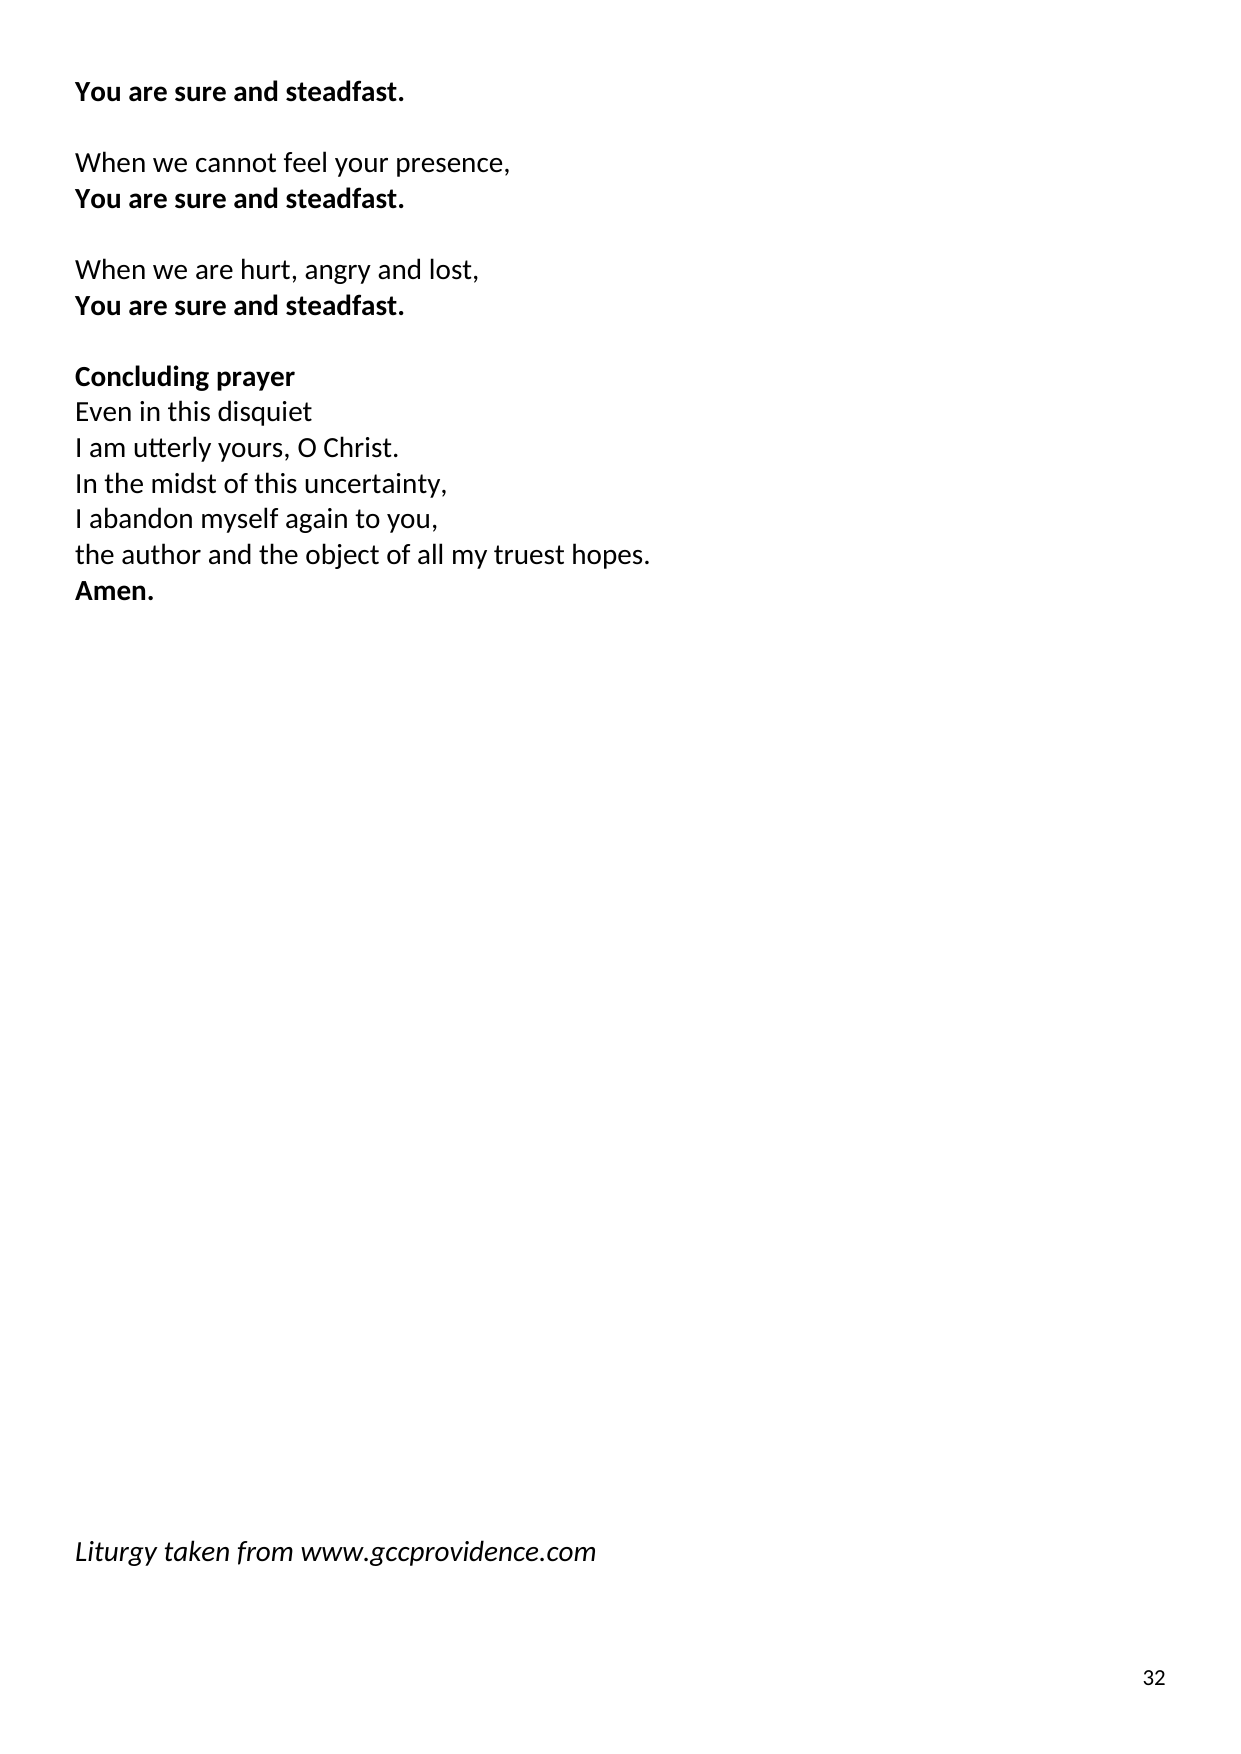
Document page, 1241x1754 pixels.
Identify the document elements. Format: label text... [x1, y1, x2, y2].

text When we are hurt, angry and lost, [75, 251, 1173, 287]
text When we cannot feel your presence, [75, 144, 1173, 180]
subtitle You are sure and steadfast. [75, 73, 1173, 109]
text Liturgy taken from www.gccprovidence.com [75, 1533, 1173, 1569]
text the author and the object of all my truest hopes. [75, 536, 1173, 571]
subtitle You are sure and steadfast. [75, 180, 1173, 215]
subtitle Amen. [75, 572, 1173, 607]
text I am utterly yours, O Christ. [75, 429, 1173, 464]
subtitle You are sure and steadfast. [75, 287, 1173, 322]
text In the midst of this uncertainty, I abandon myself again to you, [75, 465, 449, 536]
text Concluding prayer [75, 358, 1173, 393]
text Even in this disquiet [75, 393, 1173, 429]
